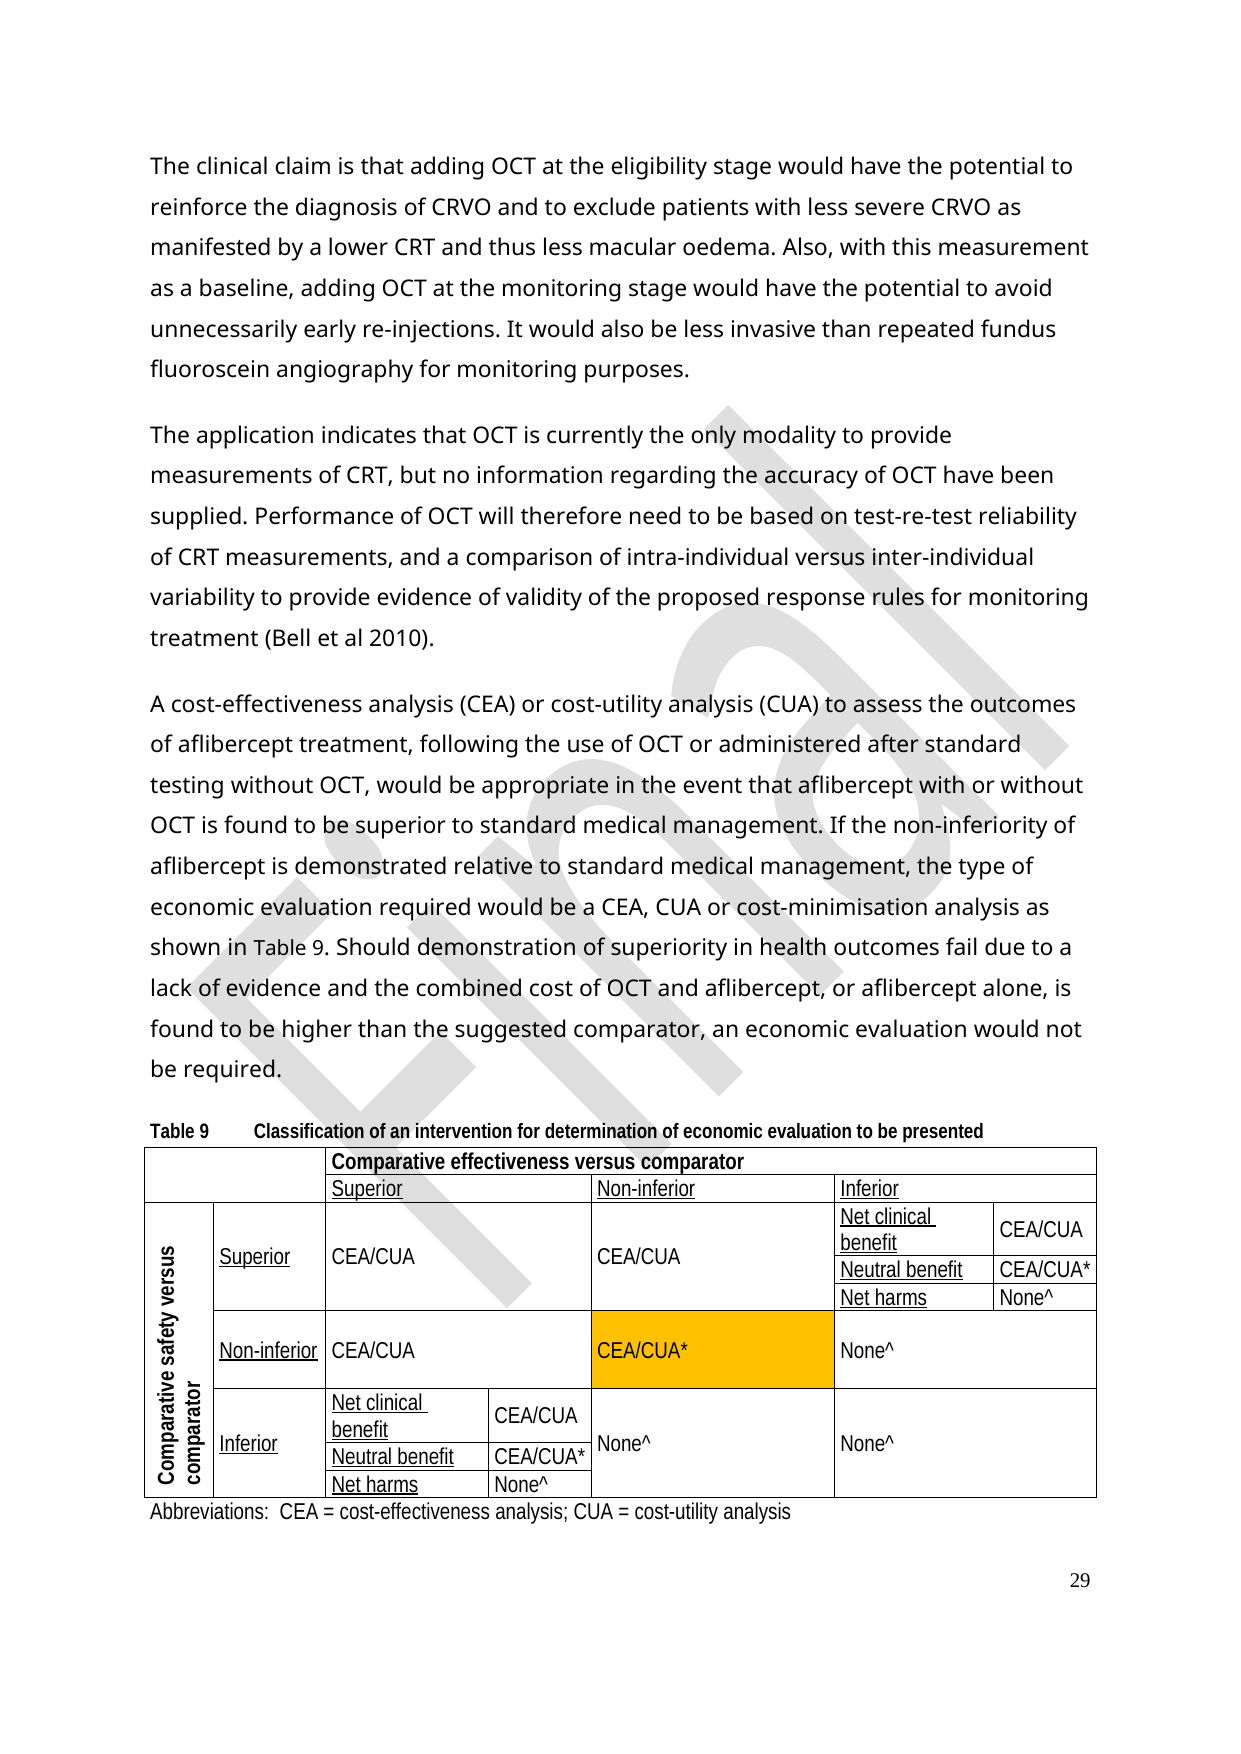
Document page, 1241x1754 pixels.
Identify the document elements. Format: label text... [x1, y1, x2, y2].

table_cell Superior [214, 1203, 325, 1310]
text The application indicates that OCT is currently the only modality to provide measurements of CRT, but no information regarding the accuracy of OCT have been supplied. Performance of OCT will therefore need to be based on test-re-test reliability of CRT measurements, and a comparison of intra-individual versus inter-individual variability to provide evidence of validity of the proposed response rules for monitoring treatment (Bell et al 2010). [150, 419, 1090, 653]
table_cell CEA/CUA [994, 1203, 1096, 1255]
table_cell Neutral benefit [326, 1443, 488, 1469]
text The clinical claim is that adding OCT at the eligibility stage would have the potential to reinforce the diagnosis of CRVO and to exclude patients with less severe CRVO as manifested by a lower CRT and thus less macular oedema. Also, with this measurement as a baseline, adding OCT at the monitoring stage would have the potential to avoid unnecessarily early re-injections. It would also be less invasive than repeated fundus fluoroscein angiography for monitoring purposes. [150, 150, 1090, 384]
table_cell None^ [489, 1471, 591, 1497]
table_cell CEA/CUA [489, 1389, 591, 1442]
table_cell CEA/CUA [326, 1311, 591, 1388]
table_cell Inferior [214, 1389, 325, 1497]
table_cell None^ [592, 1389, 834, 1497]
table_cell CEA/CUA* [489, 1443, 591, 1469]
table_cell Non-inferior [214, 1311, 325, 1388]
table_cell CEA/CUA* [592, 1311, 834, 1388]
table_cell None^ [835, 1389, 1096, 1497]
table_cell Comparative safety versus comparator [145, 1203, 213, 1497]
table_cell Net clinical benefit [835, 1203, 993, 1255]
text Abbreviations: CEA = cost-effectiveness analysis; CUA = cost-utility analysis [150, 1498, 1090, 1524]
table_cell Inferior [835, 1175, 1096, 1202]
table_cell Neutral benefit [835, 1256, 993, 1283]
table_header Comparative effectiveness versus comparator [326, 1148, 1096, 1174]
table_cell Net harms [326, 1471, 488, 1497]
table_cell None^ [994, 1284, 1096, 1310]
table_cell CEA/CUA* [994, 1256, 1096, 1283]
table_cell Superior [326, 1175, 591, 1202]
text A cost-effectiveness analysis (CEA) or cost-utility analysis (CUA) to assess the outcomes of aflibercept treatment, following the use of OCT or administered after standard testing without OCT, would be appropriate in the event that aflibercept with or without OCT is found to be superior to standard medical management. If the non-inferiority of aflibercept is demonstrated relative to standard medical management, the type of economic evaluation required would be a CEA, CUA or cost-minimisation analysis as shown in Table 9. Should demonstration of superiority in health outcomes fail due to a lack of evidence and the combined cost of OCT and aflibercept, or aflibercept alone, is found to be higher than the suggested comparator, an economic evaluation would not be required. [150, 687, 1090, 1084]
table_cell Non-inferior [592, 1175, 834, 1202]
table_cell Net harms [835, 1284, 993, 1310]
table_cell CEA/CUA [592, 1203, 834, 1310]
table_cell CEA/CUA [326, 1203, 591, 1310]
table_cell Net clinical benefit [326, 1389, 488, 1442]
text Table 9 Classification of an intervention for determination of economic evaluation to be presented [150, 1119, 1090, 1143]
table_header [145, 1148, 325, 1202]
table_cell None^ [835, 1311, 1096, 1388]
